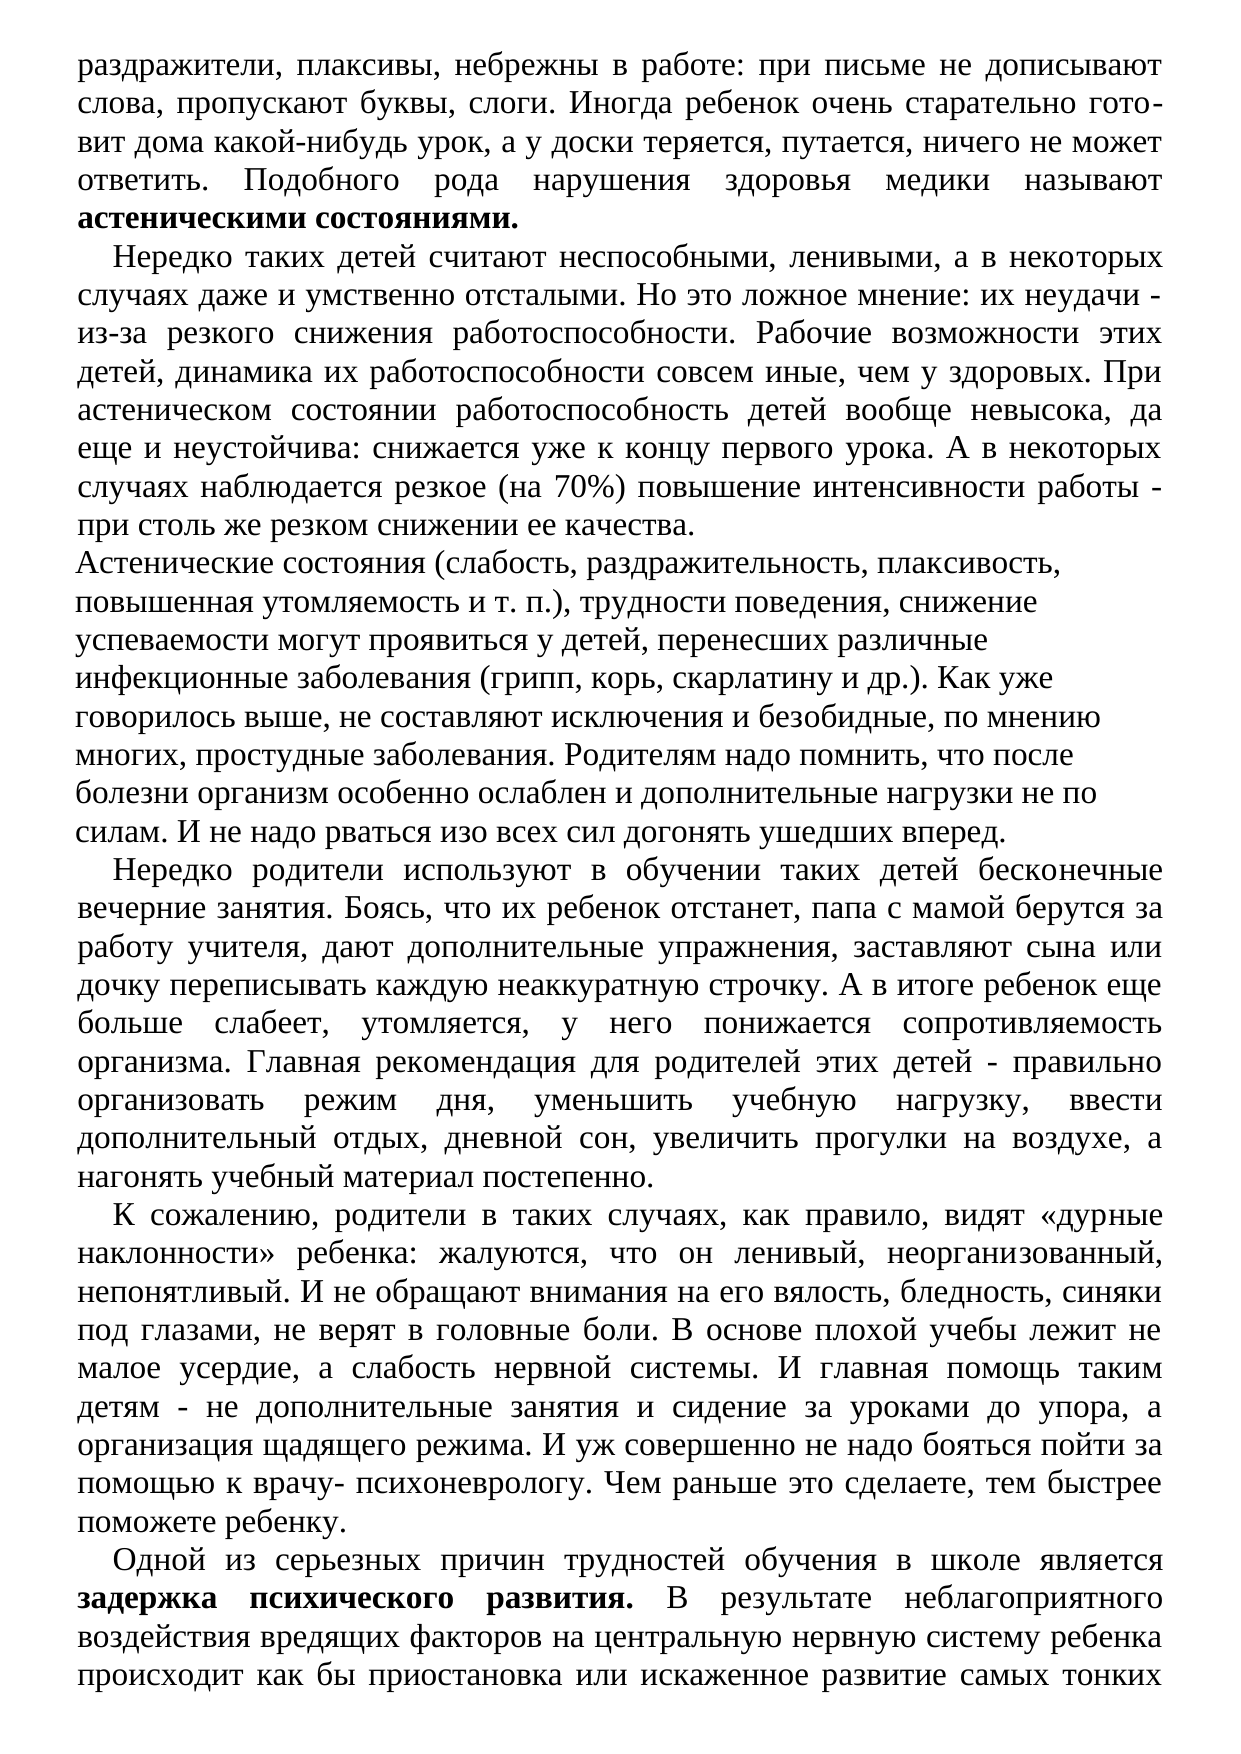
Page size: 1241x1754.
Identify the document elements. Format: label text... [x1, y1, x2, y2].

text К сожалению, родители в таких случаях, как правило, видят «дурные наклонности» ребенка: жалуются, что он ленивый, неорганизованный, непонятливый. И не обращают внимания на его вялость, бледность, синяки под глазами, не верят в головные боли. В основе плохой учебы лежит не малое усердие, а слабость нервной системы. И главная помощь таким детям - не дополнительные занятия и сидение за уроками до упора, а организация щадящего режима. И уж совершенно не надо бояться пойти за помощью к врачу- психоневрологу. Чем раньше это сделаете, тем быстрее поможете ребенку. [77, 1194, 1163, 1539]
text Астенические состояния (слабость, раздражительность, плаксивость, повышенная утомляемость и т. п.), трудности поведения, снижение успеваемости могут проявиться у детей, перенесших различные инфекционные заболевания (грипп, корь, скарлатину и др.). Как уже говорилось выше, не составляют исключения и безобидные, по мнению многих, простудные заболевания. Родителям надо помнить, что после болезни организм особенно ослаблен и дополнительные нагрузки не по силам. И не надо рваться изо всех сил догонять ушедших вперед. [75, 543, 1165, 849]
text Нередко родители используют в обучении таких детей бесконечные вечерние занятия. Боясь, что их ребенок отстанет, папа с мамой берутся за работу учителя, дают дополнительные упражнения, заставляют сына или дочку переписывать каждую неаккуратную строчку. А в итоге ребенок еще больше слабеет, утомляется, у него понижается сопротивляемость организма. Главная рекомендация для родителей этих детей - правильно организовать режим дня, уменьшить учебную нагрузку, ввести дополнительный отдых, дневной сон, увеличить прогулки на воздухе, а нагонять учебный материал постепенно. [77, 849, 1163, 1194]
text Нередко таких детей считают неспособными, ленивыми, а в некоторых случаях даже и умственно отсталыми. Но это ложное мнение: их неудачи - из-за резкого снижения работоспособности. Рабочие возможности этих детей, динамика их работоспособности совсем иные, чем у здоровых. При астеническом состоянии работоспособность детей вообще невысока, да еще и неустойчива: снижается уже к концу первого урока. А в некоторых случаях наблюдается резкое (на 70%) повышение интенсивности работы - при столь же резком снижении ее качества. [77, 236, 1163, 543]
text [77, 1539, 1163, 1693]
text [77, 44, 1163, 236]
